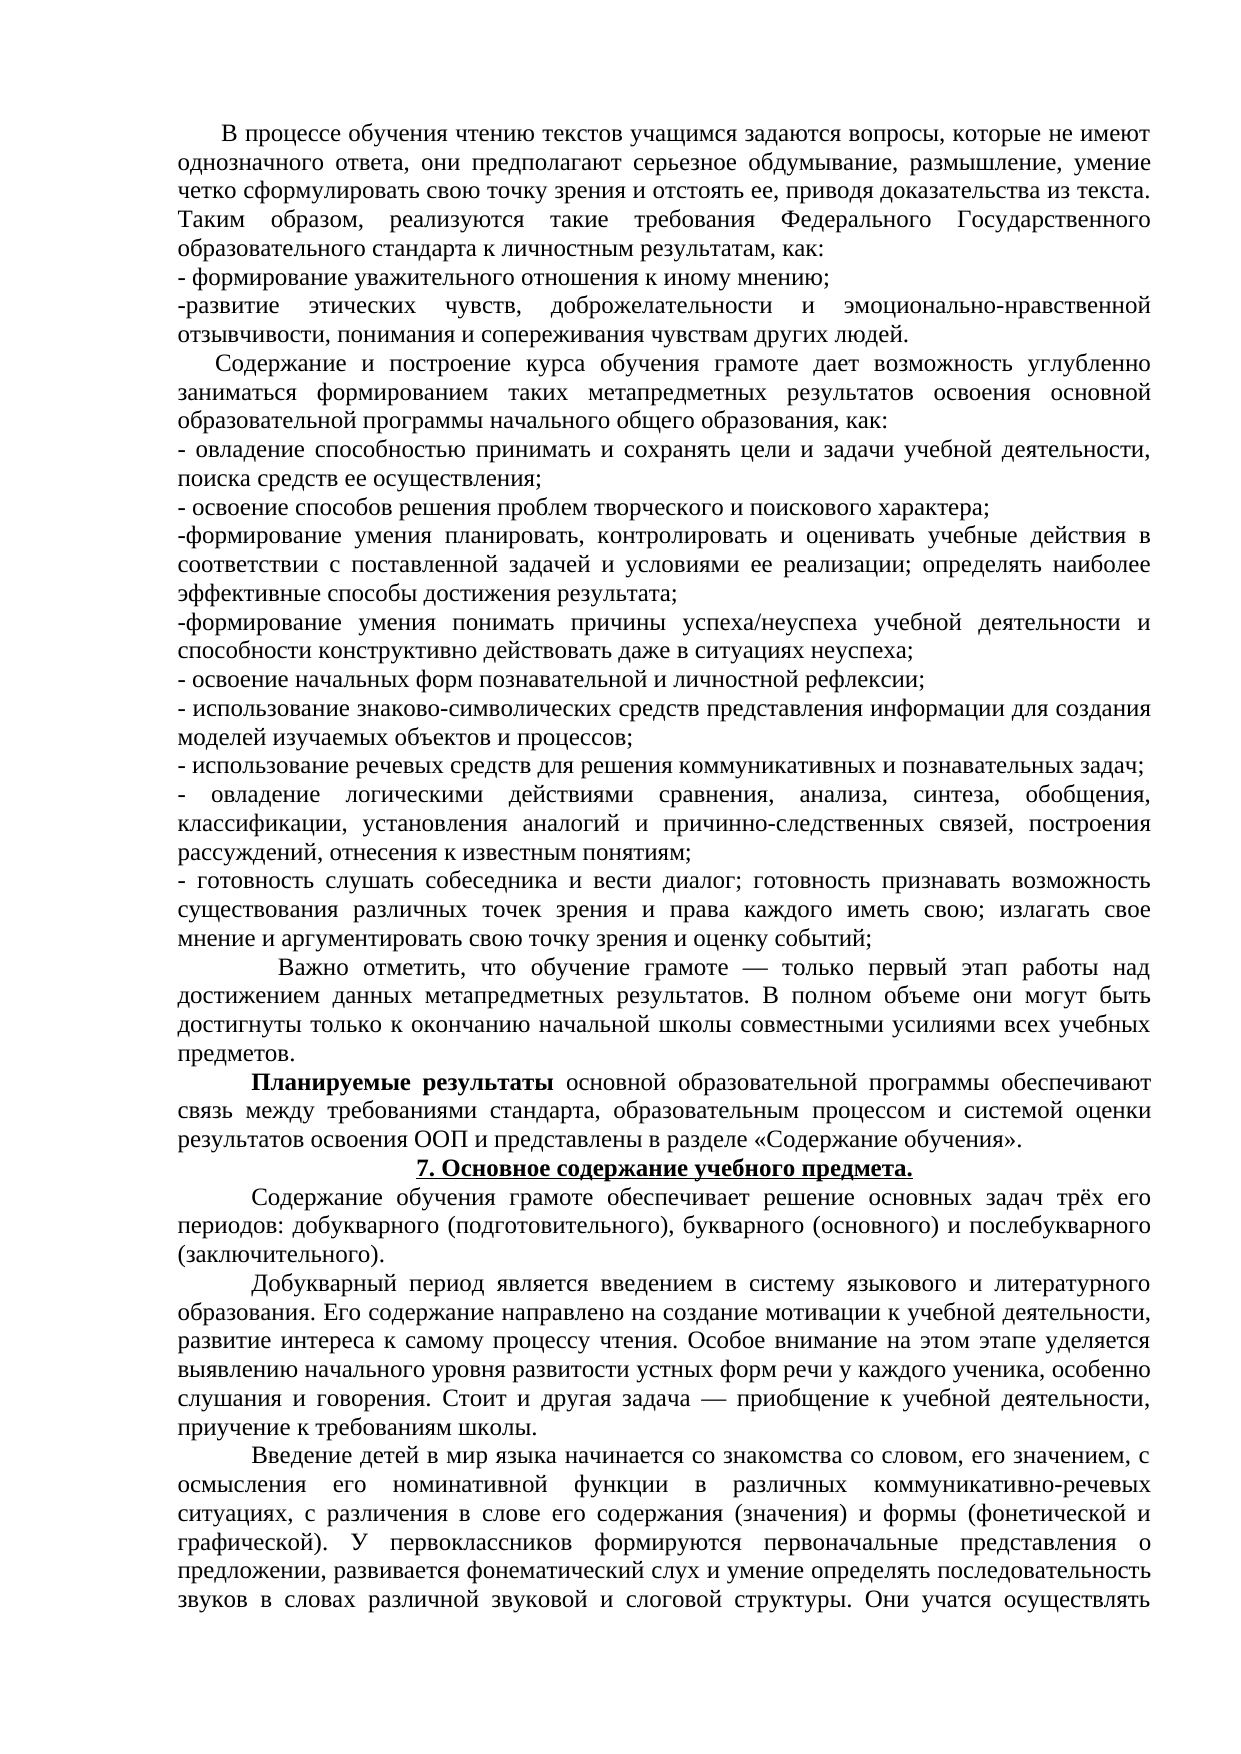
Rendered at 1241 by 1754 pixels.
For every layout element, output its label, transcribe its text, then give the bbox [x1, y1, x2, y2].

text - использование знаково-символических средств представления информации для создания моделей изучаемых объектов и процессов; [177, 693, 1152, 751]
text - освоение способов решения проблем творческого и поискового характера; [177, 492, 1152, 521]
text - использование речевых средств для решения коммуникативных и познавательных задач; [177, 751, 1152, 779]
text -развитие этических чувств, доброжелательности и эмоционально-нравственной отзывчивости, понимания и сопереживания чувствам других людей. [177, 291, 1152, 348]
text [177, 1441, 1152, 1613]
text Содержание и построение курса обучения грамоте дает возможность углубленно заниматься формированием таких метапредметных результатов освоения основной образовательной программы начального общего образования, как: [177, 348, 1152, 434]
text Добукварный период является введением в систему языкового и литературного образования. Его содержание направлено на создание мотивации к учебной деятельности, развитие интереса к самому процессу чтения. Особое внимание на этом этапе уделяется выявлению начального уровня развитости устных форм речи у каждого ученика, особенно слушания и говорения. Стоит и другая задача — приобщение к учебной деятельности, приучение к требованиям школы. [177, 1268, 1152, 1441]
text Важно отметить, что обучение грамоте — только первый этап работы над достижением данных метапредметных результатов. В полном объеме они могут быть достигнуты только к окончанию начальной школы совместными усилиями всех учебных предметов. [177, 952, 1152, 1067]
text - овладение способностью принимать и сохранять цели и задачи учебной деятельности, поиска средств ее осуществления; [177, 434, 1152, 492]
text 7. Основное содержание учебного предмета. [177, 1153, 1152, 1182]
text Планируемые результаты основной образовательной программы обеспечивают связь между требованиями стандарта, образовательным процессом и системой оценки результатов освоения ООП и представлены в разделе «Содержание обучения». [177, 1067, 1152, 1153]
text Содержание обучения грамоте обеспечивает решение основных задач трёх его периодов: добукварного (подготовительного), букварного (основного) и послебукварного (заключительного). [177, 1182, 1152, 1268]
text - овладение логическими действиями сравнения, анализа, синтеза, обобщения, классификации, установления аналогий и причинно-следственных связей, построения рассуждений, отнесения к известным понятиям; [177, 779, 1152, 866]
text - готовность слушать собеседника и вести диалог; готовность признавать возможность существования различных точек зрения и права каждого иметь свою; излагать свое мнение и аргументировать свою точку зрения и оценку событий; [177, 866, 1152, 952]
text В процессе обучения чтению текстов учащимся задаются вопросы, которые не имеют однозначного ответа, они предполагают серьезное обдумывание, размышление, умение четко сформулировать свою точку зрения и отстоять ее, приводя доказательства из текста. Таким образом, реализуются такие требования Федерального Государственного образовательного стандарта к личностным результатам, как: [177, 118, 1152, 262]
text - освоение начальных форм познавательной и личностной рефлексии; [177, 664, 1152, 693]
text - формирование уважительного отношения к иному мнению; [177, 262, 1152, 291]
text -формирование умения планировать, контролировать и оценивать учебные действия в соответствии с поставленной задачей и условиями ее реализации; определять наиболее эффективные способы достижения результата; [177, 521, 1152, 607]
text -формирование умения понимать причины успеха/неуспеха учебной деятельности и способности конструктивно действовать даже в ситуациях неуспеха; [177, 607, 1152, 664]
